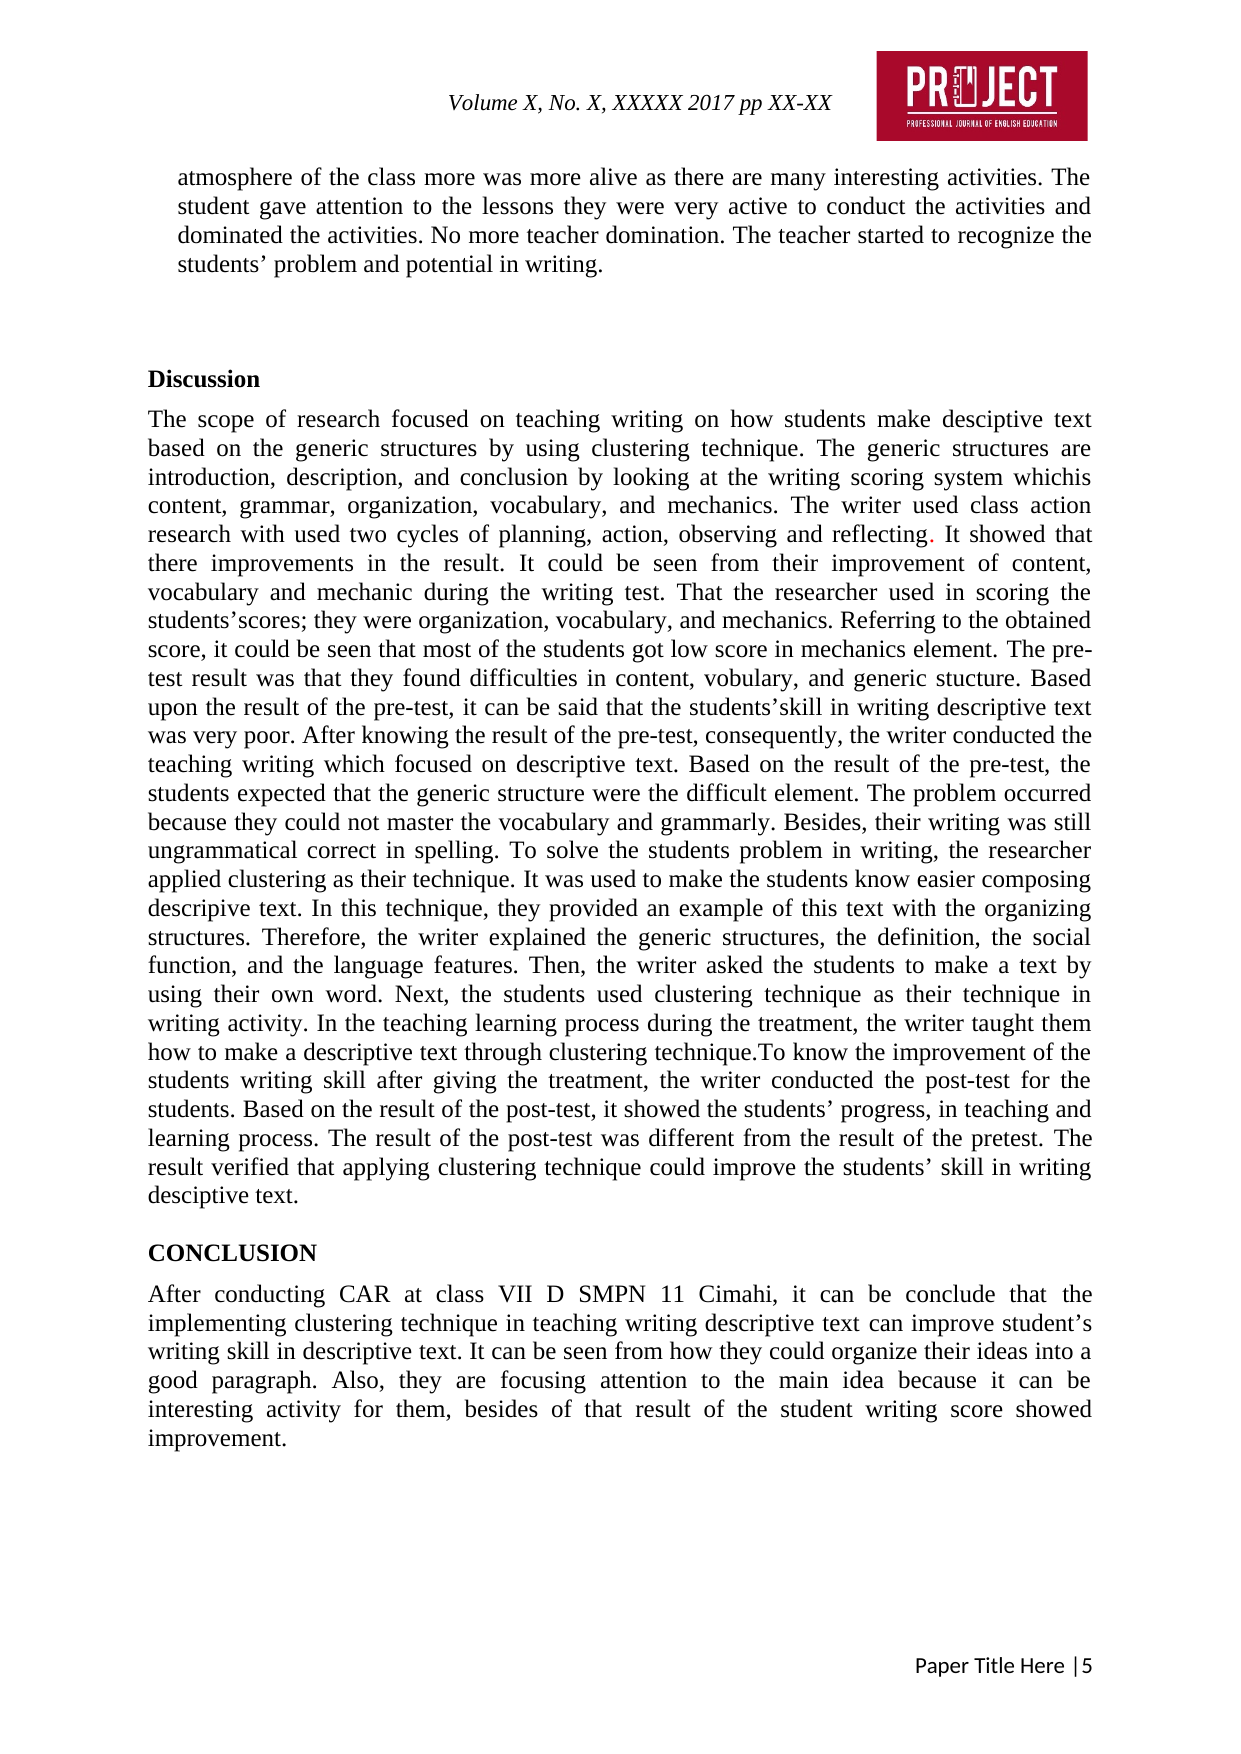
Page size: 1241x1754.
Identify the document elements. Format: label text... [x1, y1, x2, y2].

text Discussion [148, 364, 1092, 392]
text The scope of research focused on teaching writing on how students make desciptive text based on the generic structures by using clustering technique. The generic structures are introduction, description, and conclusion by looking at the writing scoring system whichis content, grammar, organization, vocabulary, and mechanics. The writer used class action research with used two cycles of planning, action, observing and reflecting. It showed that there improvements in the result. It could be seen from their improvement of content, vocabulary and mechanic during the writing test. That the researcher used in scoring the students’scores; they were organization, vocabulary, and mechanics. Referring to the obtained score, it could be seen that most of the students got low score in mechanics element. The pre-test result was that they found difficulties in content, vobulary, and generic stucture. Based upon the result of the pre-test, it can be said that the students’skill in writing descriptive text was very poor. After knowing the result of the pre-test, consequently, the writer conducted the teaching writing which focused on descriptive text. Based on the result of the pre-test, the students expected that the generic structure were the difficult element. The problem occurred because they could not master the vocabulary and grammarly. Besides, their writing was still ungrammatical correct in spelling. To solve the students problem in writing, the researcher applied clustering as their technique. It was used to make the students know easier composing descripive text. In this technique, they provided an example of this text with the organizing structures. Therefore, the writer explained the generic structures, the definition, the social function, and the language features. Then, the writer asked the students to make a text by using their own word. Next, the students used clustering technique as their technique in writing activity. In the teaching learning process during the treatment, the writer taught them how to make a descriptive text through clustering technique.To know the improvement of the students writing skill after giving the treatment, the writer conducted the post-test for the students. Based on the result of the post-test, it showed the students’ progress, in teaching and learning process. The result of the post-test was different from the result of the pretest. The result verified that applying clustering technique could improve the students’ skill in writing desciptive text. [148, 404, 1092, 1209]
text After conducting CAR at class VII D SMPN 11 Cimahi, it can be conclude that the implementing clustering technique in teaching writing descriptive text can improve student’s writing skill in descriptive text. It can be seen from how they could organize their ideas into a good paragraph. Also, they are focusing attention to the main idea because it can be interesting activity for them, besides of that result of the student writing score showed improvement. [148, 1279, 1092, 1451]
picture [876, 51, 1088, 141]
text CONCLUSION [148, 1238, 1092, 1267]
